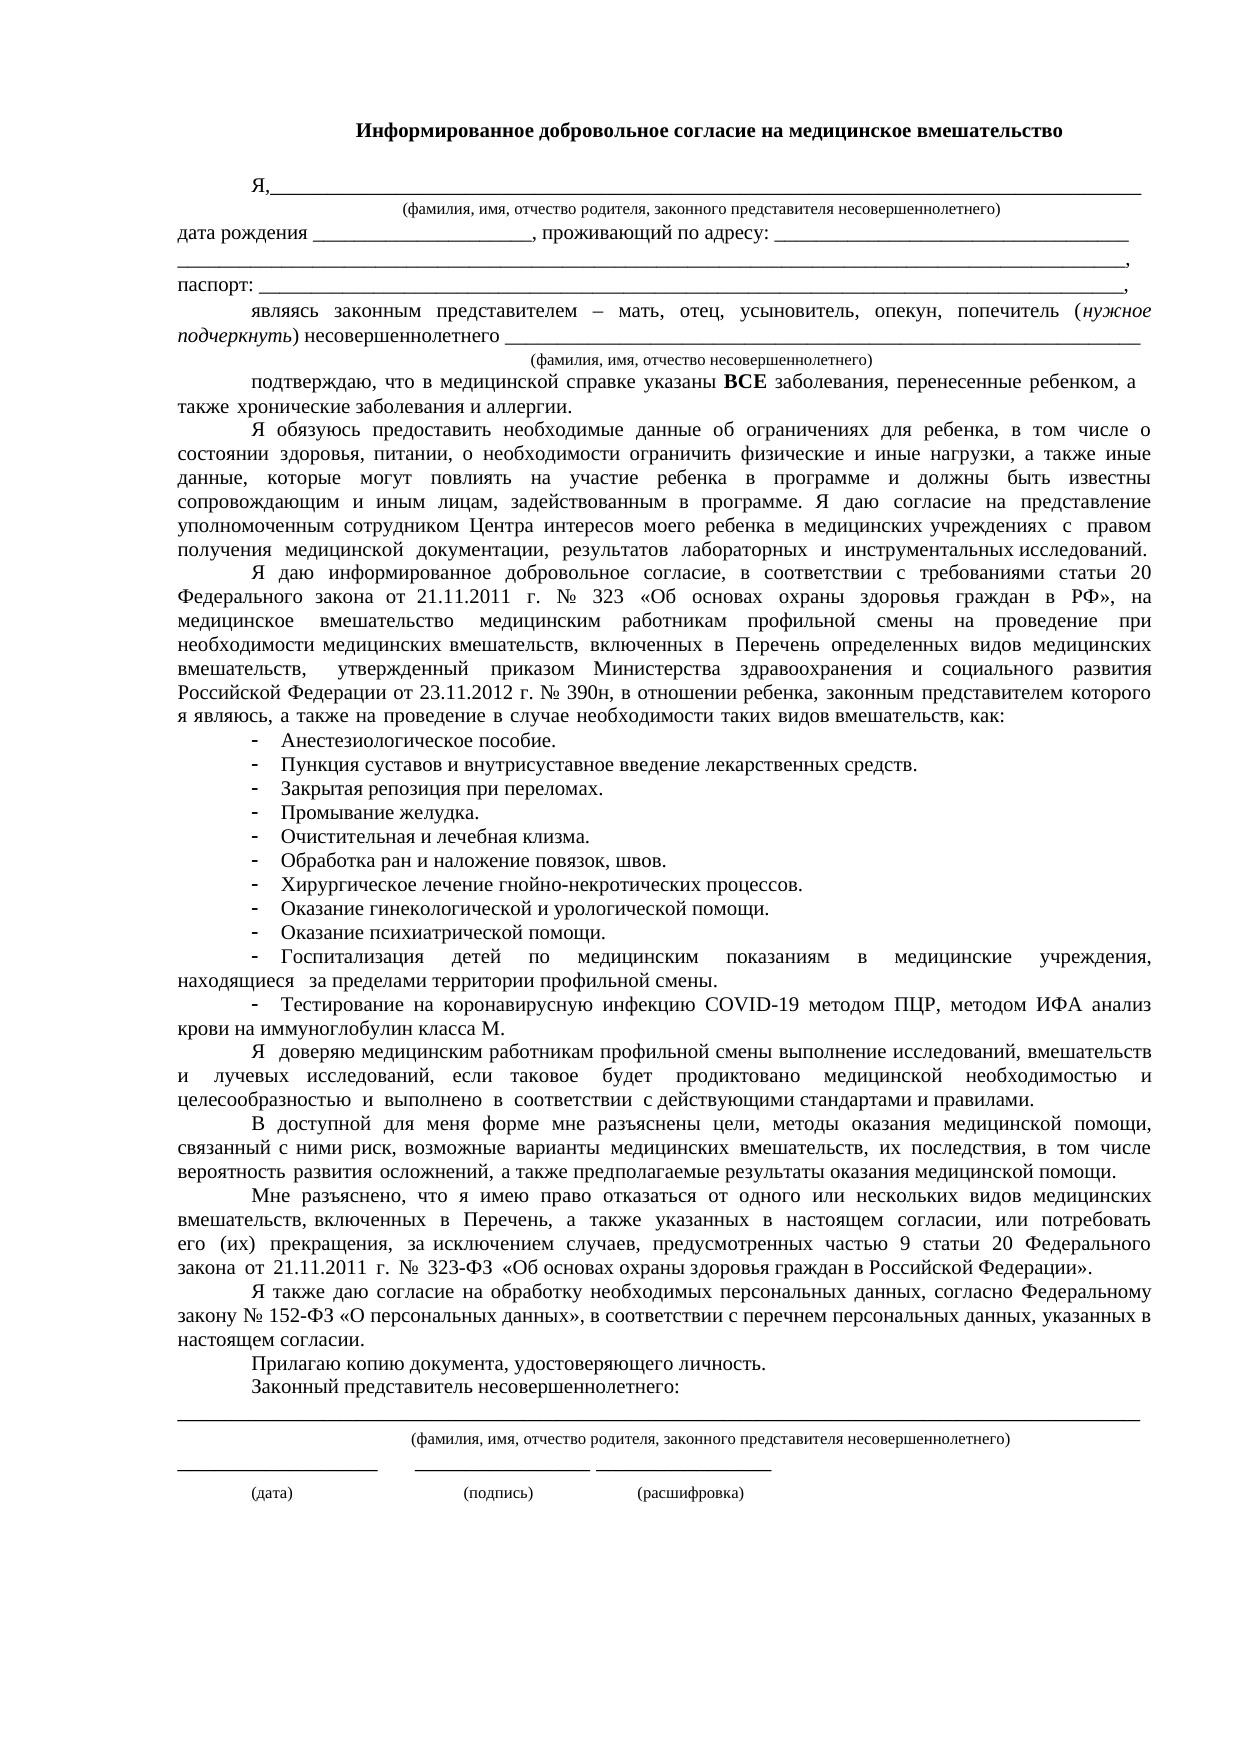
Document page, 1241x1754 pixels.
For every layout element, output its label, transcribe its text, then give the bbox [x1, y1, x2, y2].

text В доступной для меня форме мне разъяснены цели, методы оказания медицинской помощи, связанный с ними риск, возможные варианты медицинских вмешательств, их последствия, в том числе вероятность развития осложнений, а также предполагаемые результаты оказания медицинской помощи. [177, 1111, 1152, 1183]
text (фамилия, имя, отчество родителя, законного представителя несовершеннолетнего) [177, 199, 1152, 218]
list Обработка ран и наложение повязок, швов. [177, 848, 1152, 872]
text (дата) (подпись) (расшифровка) [177, 1478, 1152, 1503]
text Мне разъяснено, что я имею право отказаться от одного или нескольких видов медицинских вмешательств, включенных в Перечень, а также указанных в настоящем согласии, или потребовать его (их) прекращения, за исключением случаев, предусмотренных частью 9 статьи 20 Федерального закона от 21.11.2011 г. № 323-ФЗ «Об основах охраны здоровья граждан в Российской Федерации». [177, 1183, 1152, 1279]
list Пункция суставов и внутрисуставное введение лекарственных средств. [177, 752, 1152, 776]
list Оказание психиатрической помощи. [177, 920, 1152, 944]
text ___________________________________________________________________________________________, [177, 246, 1152, 270]
text Я,____________________________________________________________________________ [177, 171, 1152, 197]
list Госпитализация детей по медицинским показаниям в медицинские учреждения, находящиеся за пределами территории профильной смены. [177, 944, 1152, 992]
text Прилагаю копию документа, удостоверяющего личность. [177, 1351, 1152, 1375]
list Промывание желудка. [177, 800, 1152, 824]
text подтверждаю, что в медицинской справке указаны ВСЕ заболевания, перенесенные ребенком, а также хронические заболевания и аллергии. [177, 370, 1152, 418]
text Информированное добровольное согласие на медицинское вмешательство [356, 118, 1154, 142]
text являясь законным представителем – мать, отец, усыновитель, опекун, попечитель (нужное подчеркнуть) несовершеннолетнего _____________________________________________________________ [177, 297, 1152, 347]
list Хирургическое лечение гнойно-некротических процессов. [177, 872, 1152, 896]
text _____________________________________________________________________________ [177, 1398, 1152, 1423]
list Тестирование на коронавирусную инфекцию COVID-19 методом ПЦР, методом ИФА анализ крови на иммуноглобулин класса М. [177, 992, 1152, 1040]
list Очистительная и лечебная клизма. [177, 824, 1152, 848]
text Я доверяю медицинским работникам профильной смены выполнение исследований, вмешательств и лучевых исследований, если таковое будет продиктовано медицинской необходимостью и целесообразностью и выполнено в соответствии с действующими стандартами и правилами. [177, 1040, 1152, 1111]
list Анестезиологическое пособие. [177, 727, 1152, 752]
text Законный представитель несовершеннолетнего: [177, 1375, 1152, 1398]
text Я обязуюсь предоставить необходимые данные об ограничениях для ребенка, в том числе о состоянии здоровья, питании, о необходимости ограничить физические и иные нагрузки, а также иные данные, которые могут повлиять на участие ребенка в программе и должны быть известны сопровождающим и иным лицам, задействованным в программе. Я даю согласие на представление уполномоченным сотрудником Центра интересов моего ребенка в медицинских учреждениях с правом получения медицинской документации, результатов лабораторных и инструментальных исследований. [177, 418, 1152, 561]
text (фамилия, имя, отчество несовершеннолетнего) [177, 349, 1152, 368]
text дата рождения _____________________, проживающий по адресу: __________________________________ [177, 220, 1152, 244]
list Закрытая репозиция при переломах. [177, 776, 1152, 800]
text Я даю информированное добровольное согласие, в соответствии с требованиями статьи 20 Федерального закона от 21.11.2011 г. № 323 «Об основах охраны здоровья граждан в РФ», на медицинское вмешательство медицинским работникам профильной смены на проведение при необходимости медицинских вмешательств, включенных в Перечень определенных видов медицинских вмешательств, утвержденный приказом Министерства здравоохранения и социального развития Российской Федерации от 23.11.2012 г. № 390н, в отношении ребенка, законным представителем которого я являюсь, а также на проведение в случае необходимости таких видов вмешательств, как: [177, 561, 1152, 727]
text (фамилия, имя, отчество родителя, законного представителя несовершеннолетнего) [411, 1429, 1154, 1448]
text паспорт: ___________________________________________________________________________________, [177, 272, 1152, 296]
list Оказание гинекологической и урологической помощи. [177, 896, 1152, 920]
text ________________ ______________ ______________ [177, 1448, 1152, 1473]
text Я также даю согласие на обработку необходимых персональных данных, согласно Федеральному закону № 152-ФЗ «О персональных данных», в соответствии с перечнем персональных данных, указанных в настоящем согласии. [177, 1279, 1152, 1351]
